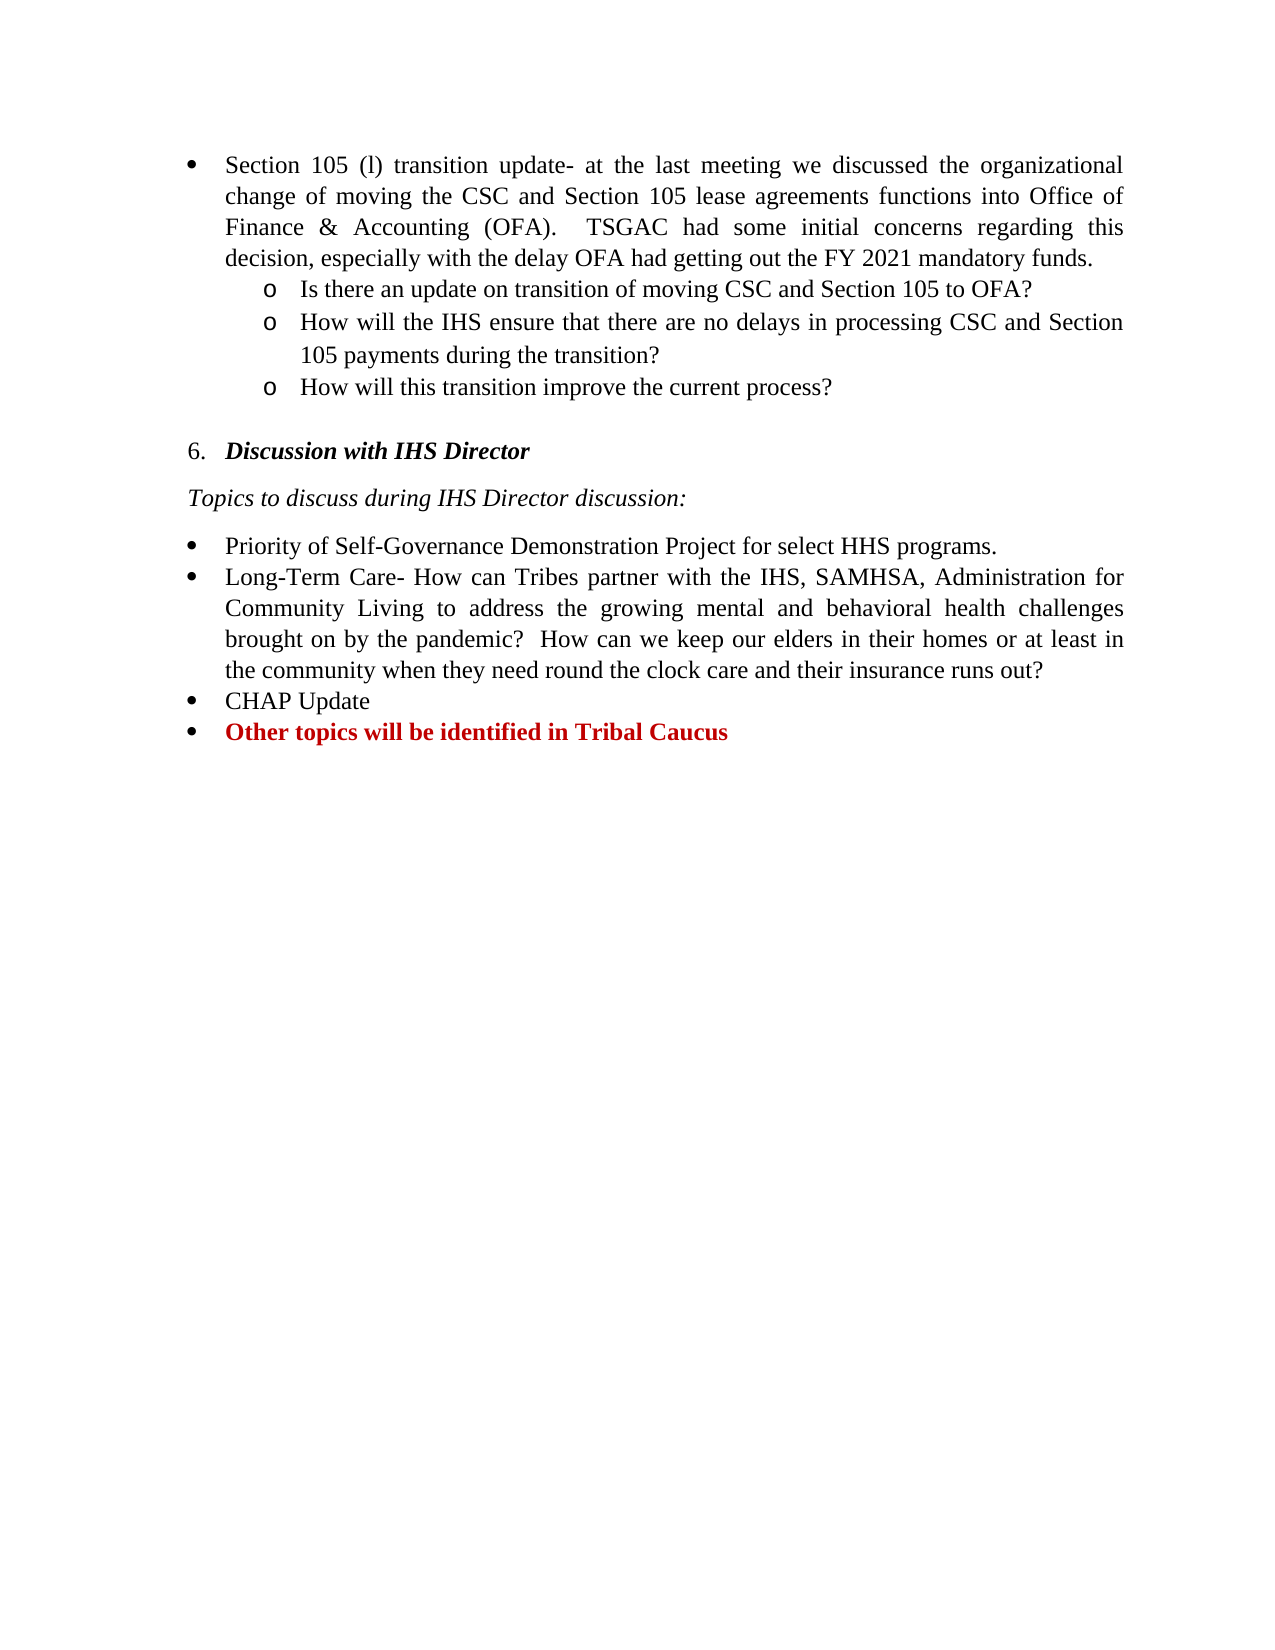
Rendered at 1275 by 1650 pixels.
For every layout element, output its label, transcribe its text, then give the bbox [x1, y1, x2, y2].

text Topics to discuss during IHS Director discussion: [150, 483, 1125, 512]
list Section 105 (l) transition update- at the last meeting we discussed the organizational change of moving the CSC and Section 105 lease agreements functions into Office of Finance & Accounting (OFA). TSGAC had some initial concerns regarding this decision, especially with the delay OFA had getting out the FY 2021 mandatory funds. [187, 150, 1125, 272]
list Priority of Self-Governance Demonstration Project for select HHS programs. [187, 531, 1125, 560]
list How will the IHS ensure that there are no delays in processing CSC and Section 105 payments during the transition? [262, 307, 1125, 369]
list How will this transition improve the current process? [262, 372, 1125, 402]
list Other topics will be identified in Tribal Caucus [187, 717, 1125, 746]
list Discussion with IHS Director [187, 436, 1125, 464]
list Long-Term Care- How can Tribes partner with the IHS, SAMHSA, Administration for Community Living to address the growing mental and behavioral health challenges brought on by the pandemic? How can we keep our elders in their homes or at least in the community when they need round the clock care and their insurance runs out? [187, 562, 1125, 684]
list CHAP Update [187, 686, 1125, 715]
list Is there an update on transition of moving CSC and Section 105 to OFA? [262, 274, 1125, 305]
